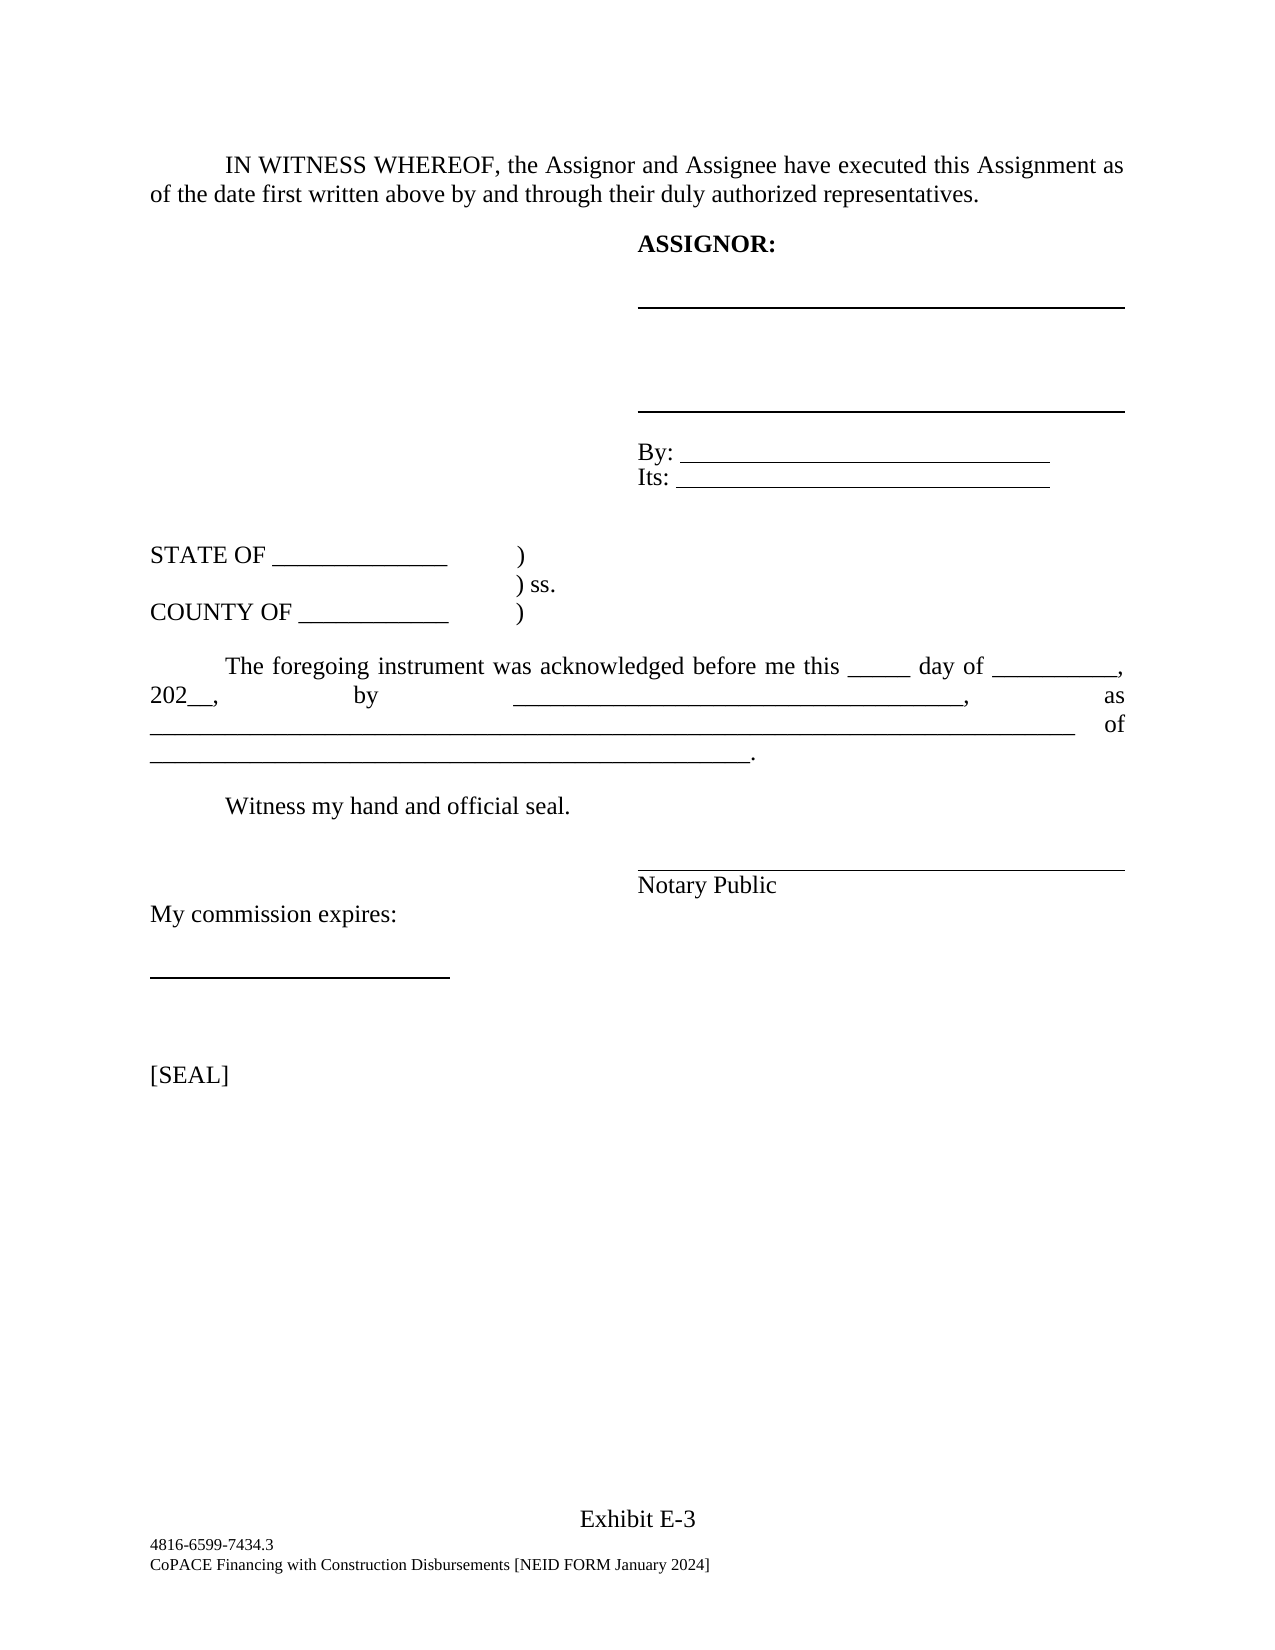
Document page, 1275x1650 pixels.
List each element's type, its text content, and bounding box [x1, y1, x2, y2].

text My commission expires: [150, 899, 1125, 927]
text ASSIGNOR: [637, 232, 1125, 257]
text COUNTY OF ____________ ) [150, 597, 1125, 626]
text [SEAL] [150, 1060, 1125, 1089]
text STATE OF ______________ ) [150, 540, 1125, 569]
text ) ss. [150, 569, 1125, 597]
text IN WITNESS WHEREOF, the Assignor and Assignee have executed this Assignment as of the date first written above by and through their duly authorized representatives. [150, 150, 1125, 207]
text Witness my hand and official seal. [150, 791, 1125, 820]
text Notary Public [637, 874, 1125, 899]
text By: [637, 440, 1125, 465]
text The foregoing instrument was acknowledged before me this _____ day of __________, 202__, by ____________________________________, as __________________________________________________________________________ of ________________________________________________. [150, 651, 1125, 766]
text Its: [637, 465, 1125, 490]
